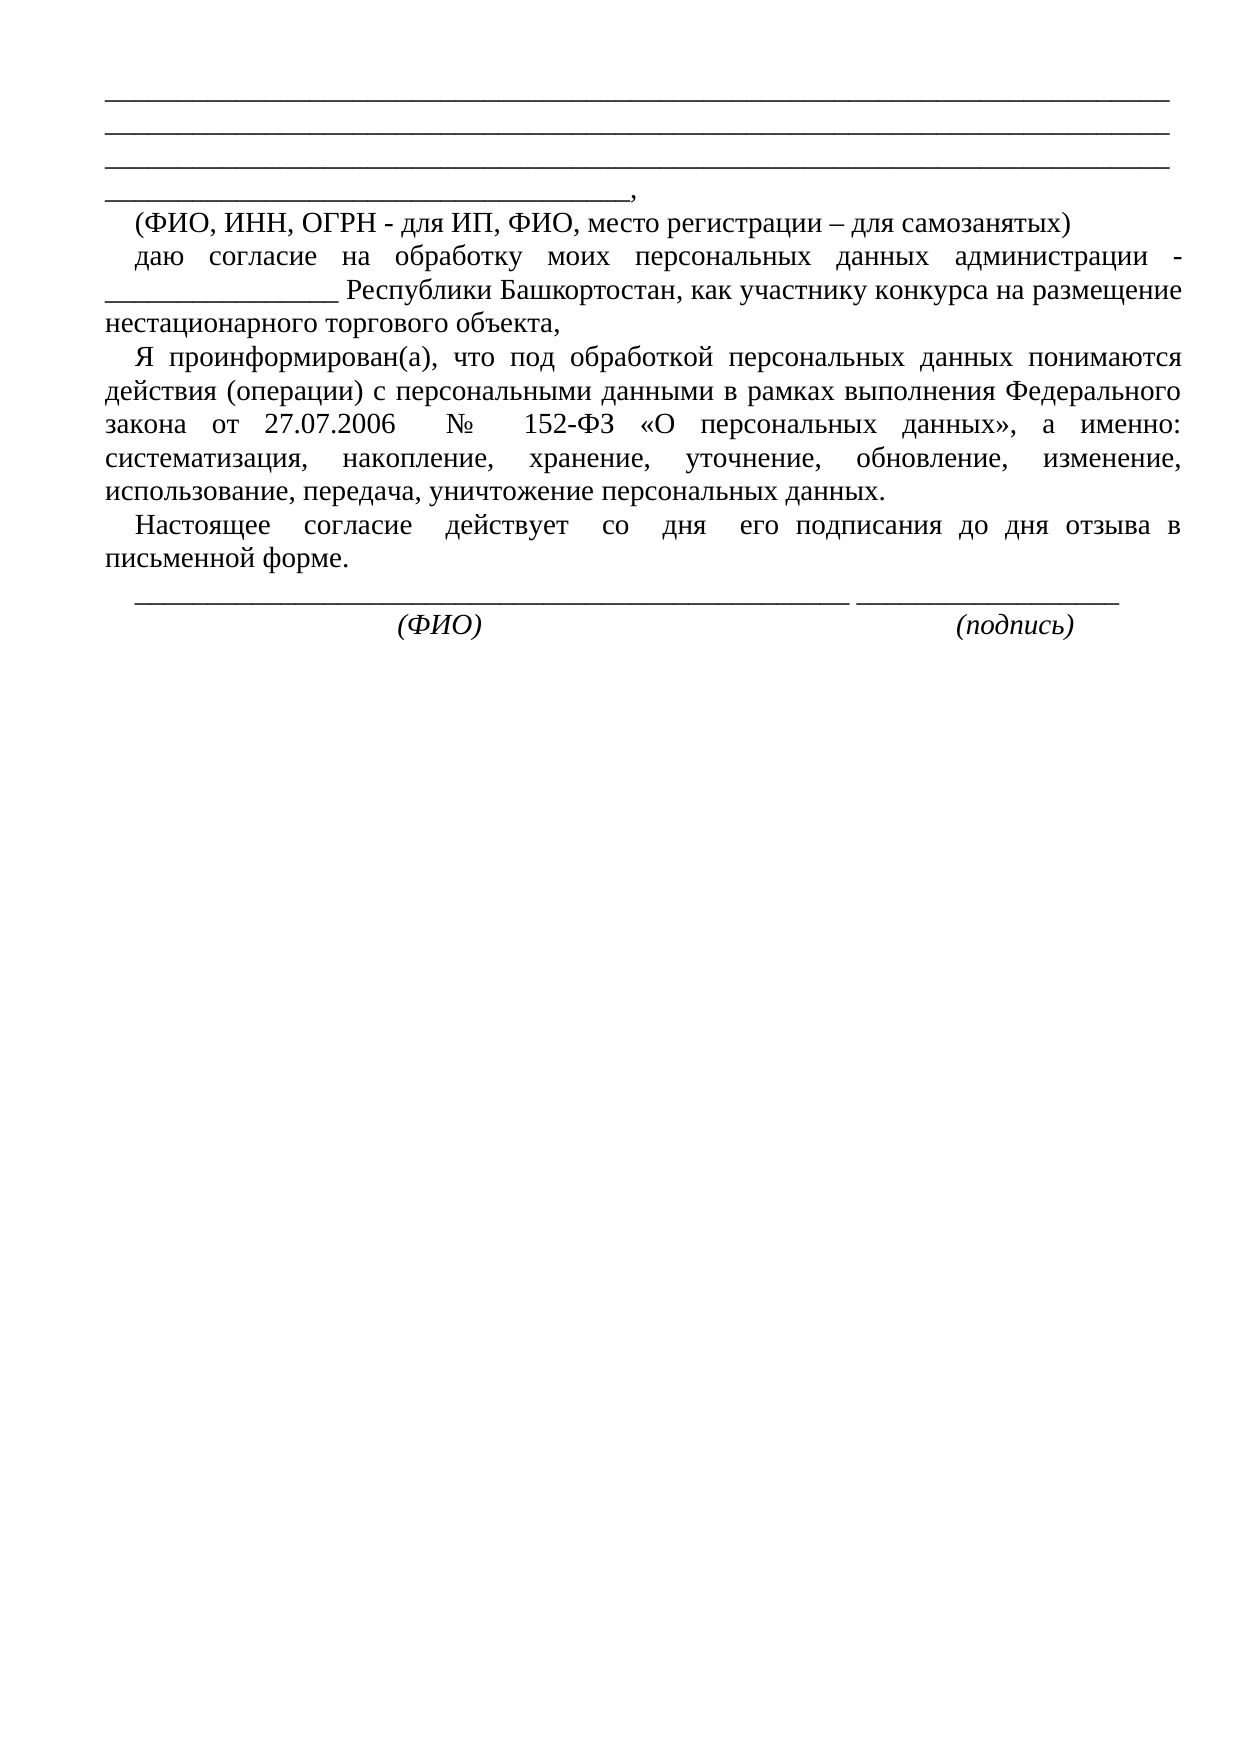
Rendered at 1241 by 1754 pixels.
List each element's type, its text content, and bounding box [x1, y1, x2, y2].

text даю согласие на обработку моих персональных данных администрации ________________ Республики Башкортостан, как участнику конкурса на размещение нестационарного торгового объекта, [105, 238, 1182, 339]
text Настоящее согласие действует со дня его подписания до дня отзыва в письменной форме. [105, 507, 1182, 574]
text Я проинформирован(а), что под обработкой персональных данных понимаются действия (операции) с персональными данными в рамках выполнения Федерального закона от 27.07.2006 № 152-ФЗ «О персональных данных», а именно: систематизация, накопление, хранение, уточнение, обновление, изменение, использование, передача, уничтожение персональных данных. [105, 339, 1182, 507]
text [105, 71, 1182, 205]
text (ФИО, ИНН, ОГРН - для ИП, ФИО, место регистрации – для самозанятых) [105, 205, 1182, 238]
text _________________________________________________ __________________ [105, 574, 1182, 607]
text (ФИО) (подпись) [105, 607, 1182, 641]
